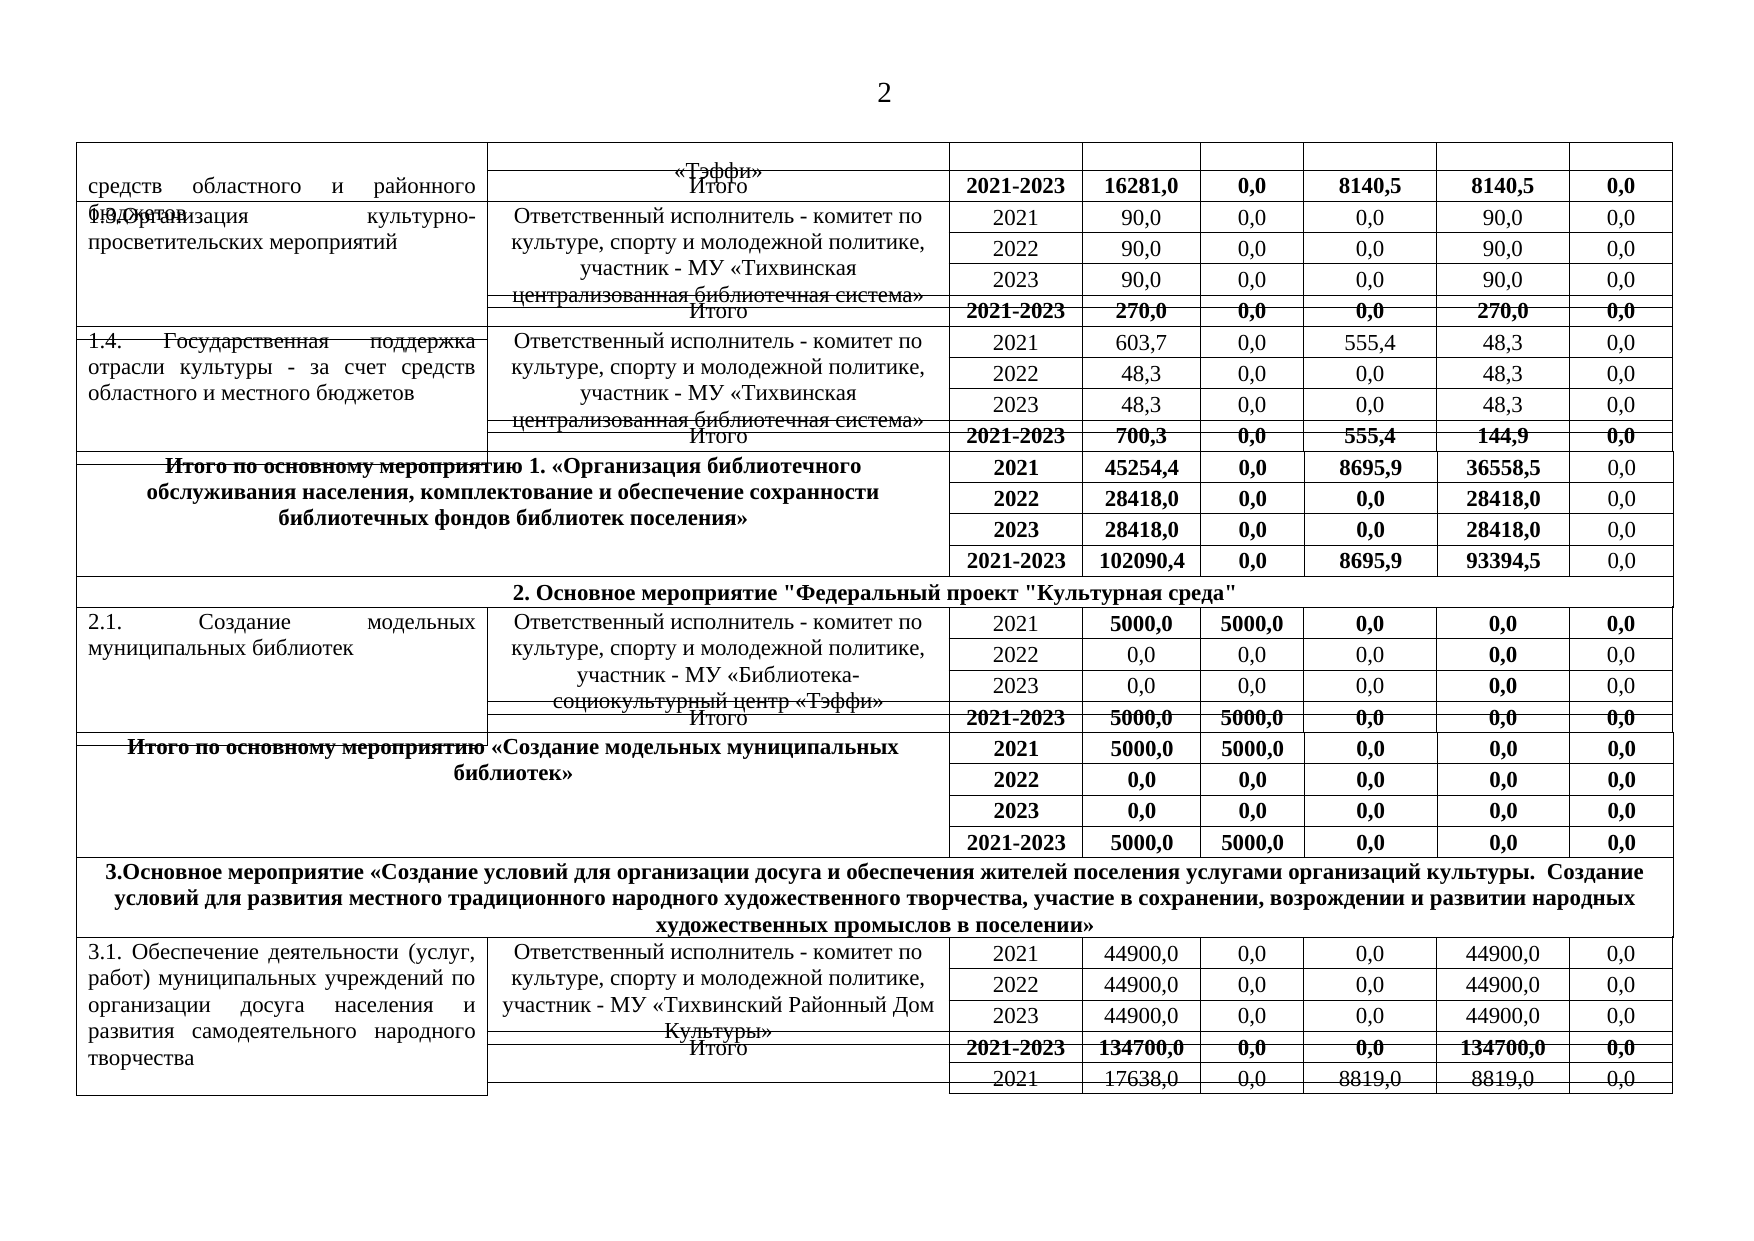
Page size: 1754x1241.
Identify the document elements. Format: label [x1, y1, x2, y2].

table_header [59, 142, 1673, 1122]
